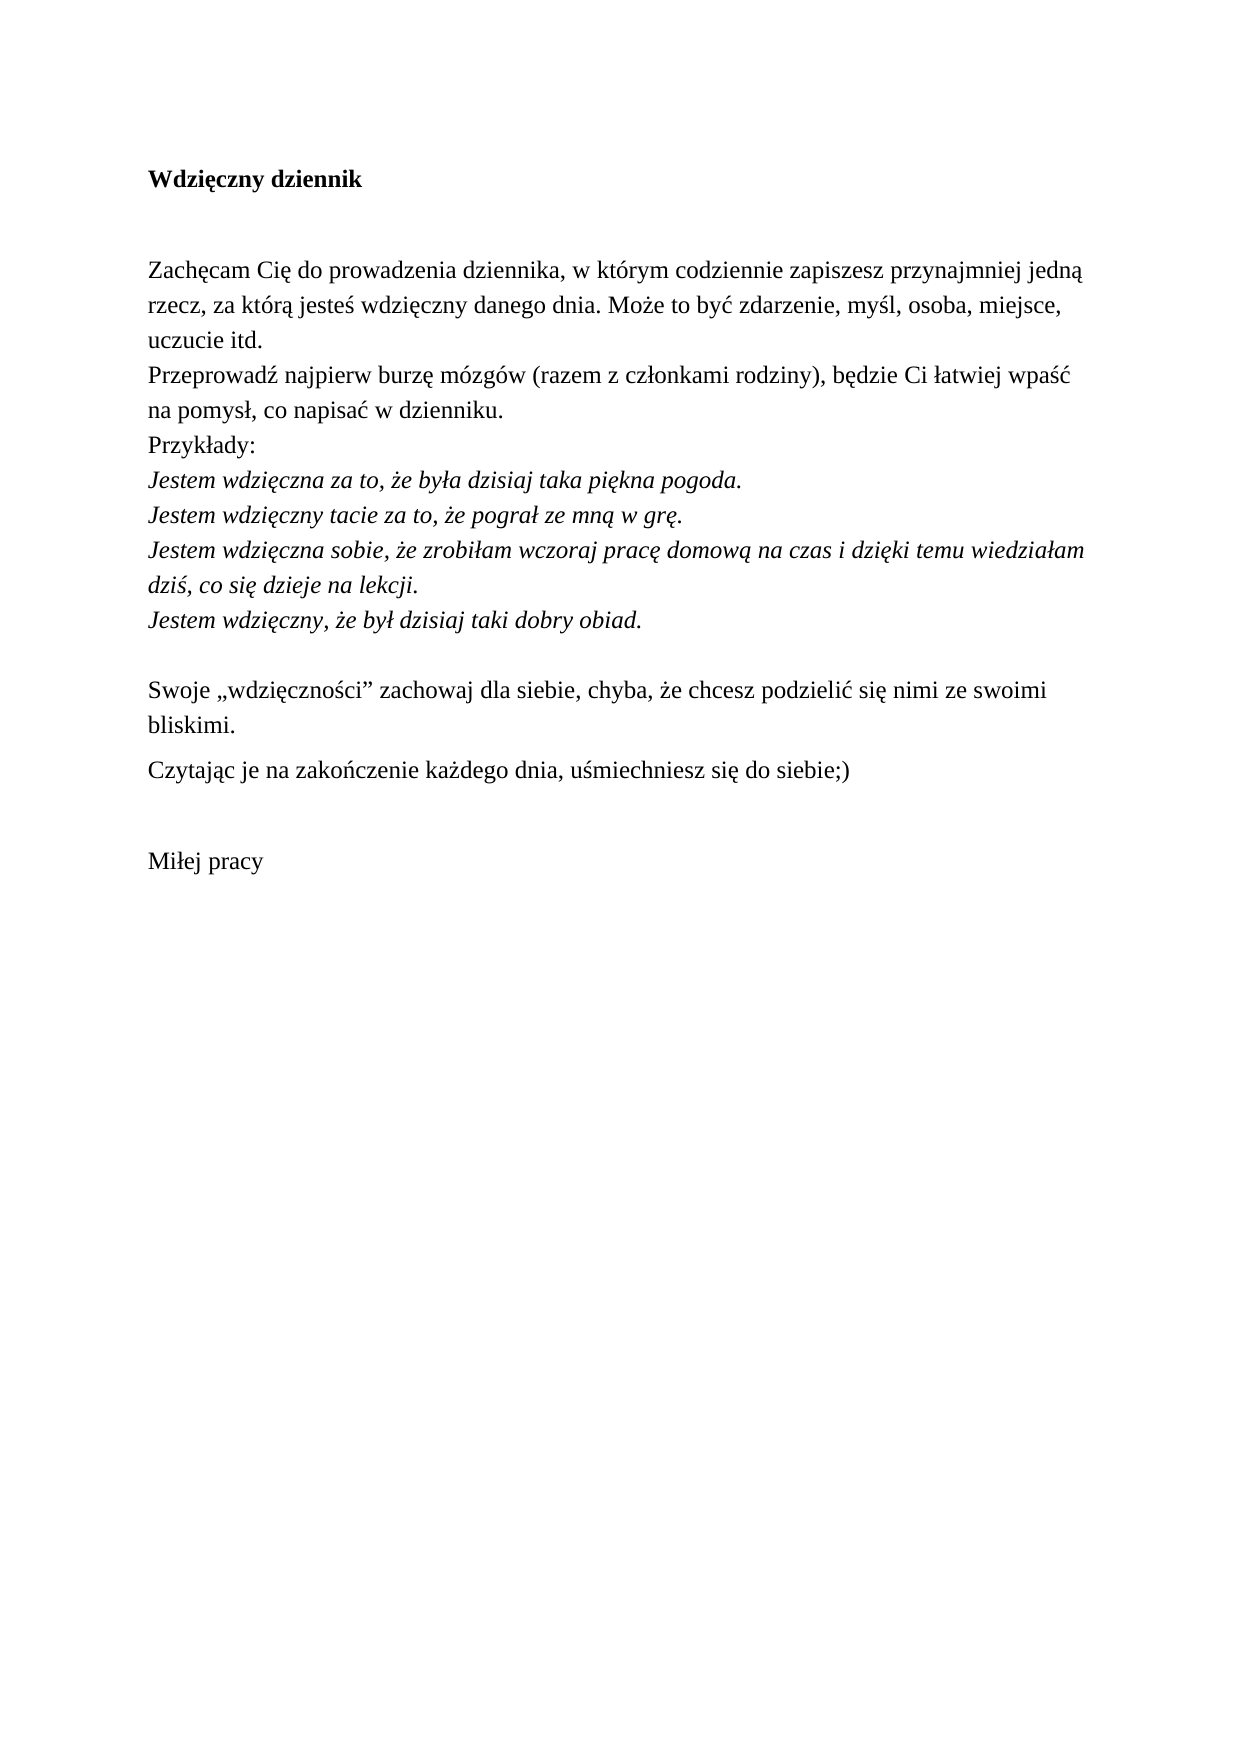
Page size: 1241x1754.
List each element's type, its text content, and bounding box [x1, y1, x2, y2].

text Zachęcam Cię do prowadzenia dziennika, w którym codziennie zapiszesz przynajmniej jedną rzecz, za którą jesteś wdzięczny danego dnia. Może to być zdarzenie, myśl, osoba, miejsce, uczucie itd. Przeprowadź najpierw burzę mózgów (razem z członkami rodziny), będzie Ci łatwiej wpaść na pomysł, co napisać w dzienniku. Przykłady: Jestem wdzięczna za to, że była dzisiaj taka piękna pogoda. Jestem wdzięczny tacie za to, że pograł ze mną w grę. Jestem wdzięczna sobie, że zrobiłam wczoraj pracę domową na czas i dzięki temu wiedziałam dziś, co się dzieje na lekcji. Jestem wdzięczny, że był dzisiaj taki dobry obiad. Swoje „wdzięczności” zachowaj dla siebie, chyba, że chcesz podzielić się nimi ze swoimi bliskimi. [148, 249, 1093, 739]
text Czytając je na zakończenie każdego dnia, uśmiechniesz się do siebie;) [148, 749, 1093, 784]
text Wdzięczny dziennik [148, 158, 1093, 193]
text Miłej pracy [148, 840, 1093, 875]
